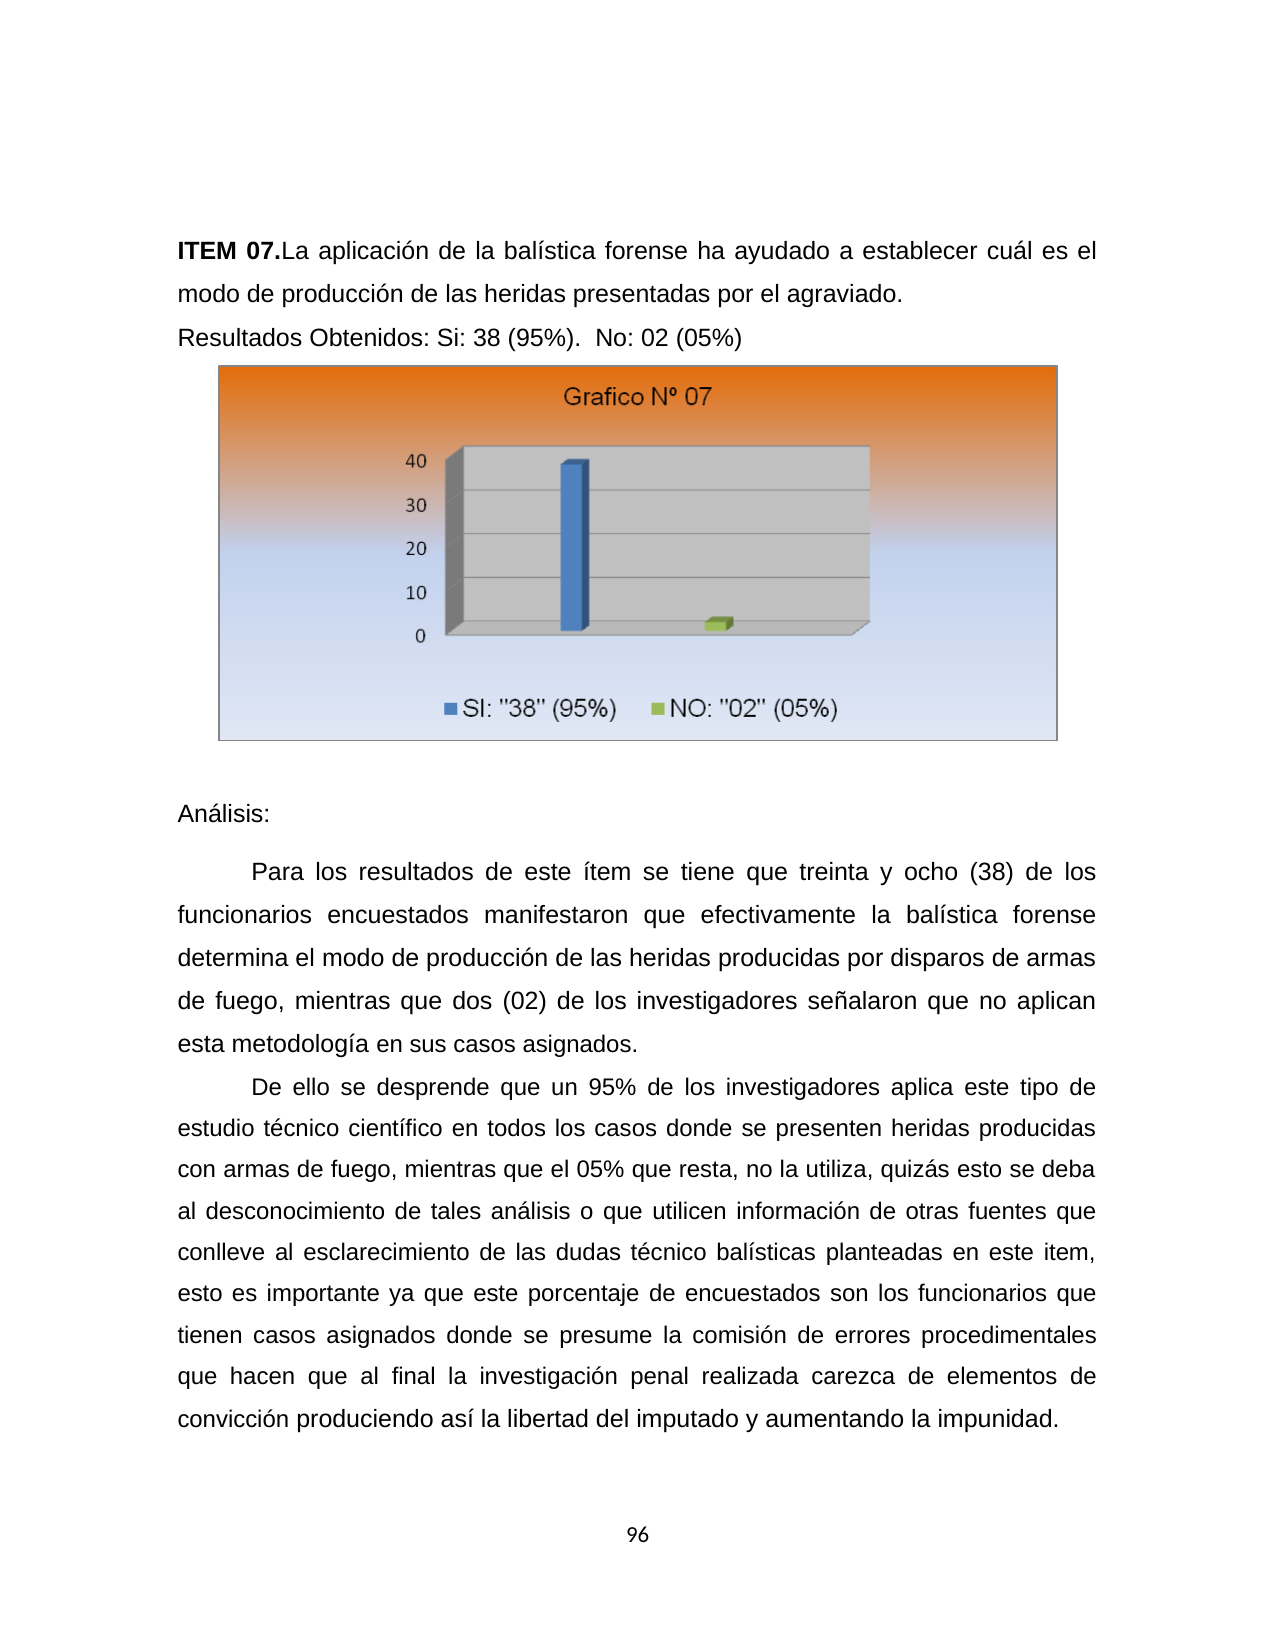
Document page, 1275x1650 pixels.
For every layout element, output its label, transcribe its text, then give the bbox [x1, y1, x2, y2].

text Resultados Obtenidos: Si: 38 (95%). No: 02 (05%) [177, 322, 1098, 351]
text Para los resultados de este ítem se tiene que treinta y ocho (38) de los funcionarios encuestados manifestaron que efectivamente la balística forense determina el modo de producción de las heridas producidas por disparos de armas de fuego, mientras que dos (02) de los investigadores señalaron que no aplican esta metodología en sus casos asignados. [177, 857, 1098, 1058]
text Análisis: [177, 799, 1098, 828]
text De ello se desprende que un 95% de los investigadores aplica este tipo de estudio técnico científico en todos los casos donde se presenten heridas producidas con armas de fuego, mientras que el 05% que resta, no la utiliza, quizás esto se deba al desconocimiento de tales análisis o que utilicen información de otras fuentes que conlleve al esclarecimiento de las dudas técnico balísticas planteadas en este item, esto es importante ya que este porcentaje de encuestados son los funcionarios que tienen casos asignados donde se presume la comisión de errores procedimentales que hacen que al final la investigación penal realizada carezca de elementos de convicción produciendo así la libertad del imputado y aumentando la impunidad. [177, 1073, 1098, 1433]
text ITEM 07.La aplicación de la balística forense ha ayudado a establecer cuál es el modo de producción de las heridas presentadas por el agraviado. [177, 236, 1098, 308]
picture [217, 365, 1058, 741]
